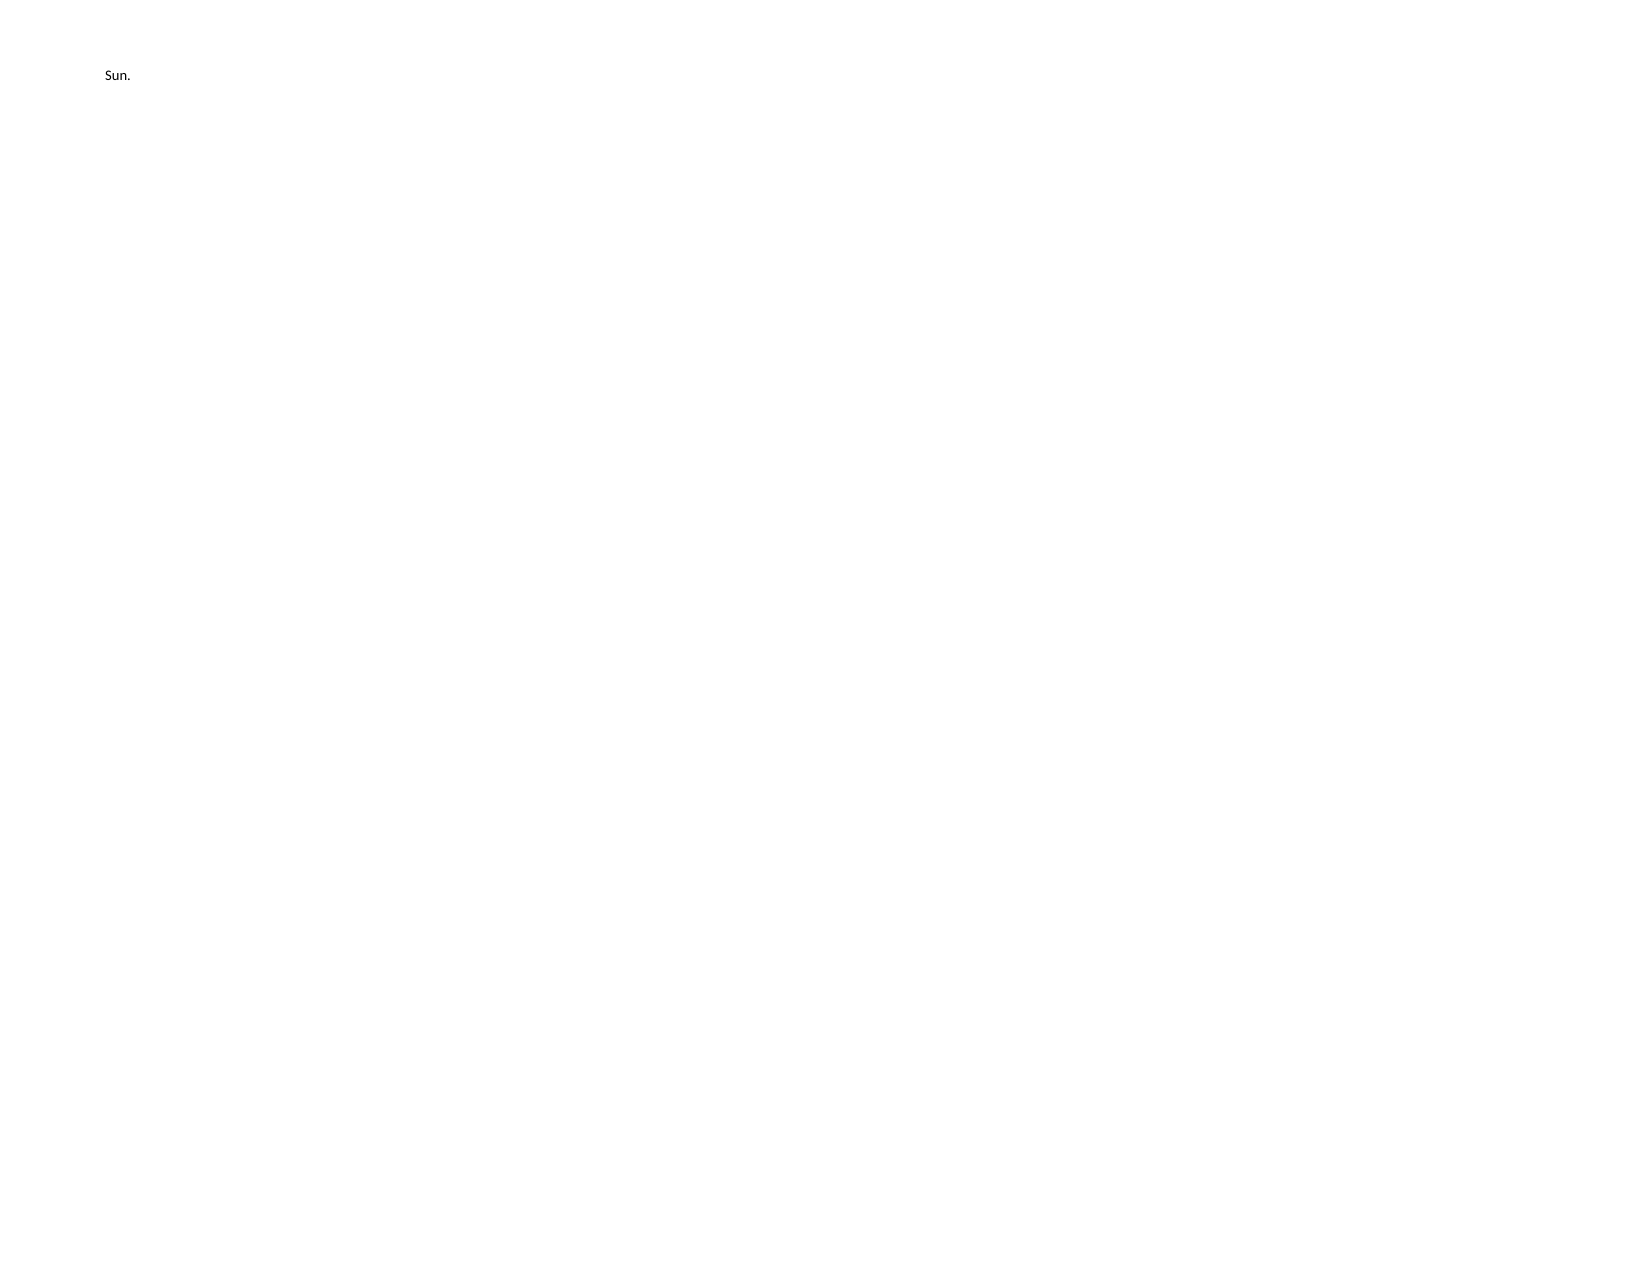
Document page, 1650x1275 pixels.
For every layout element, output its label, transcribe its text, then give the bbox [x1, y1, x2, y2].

text Sun. [105, 66, 724, 84]
